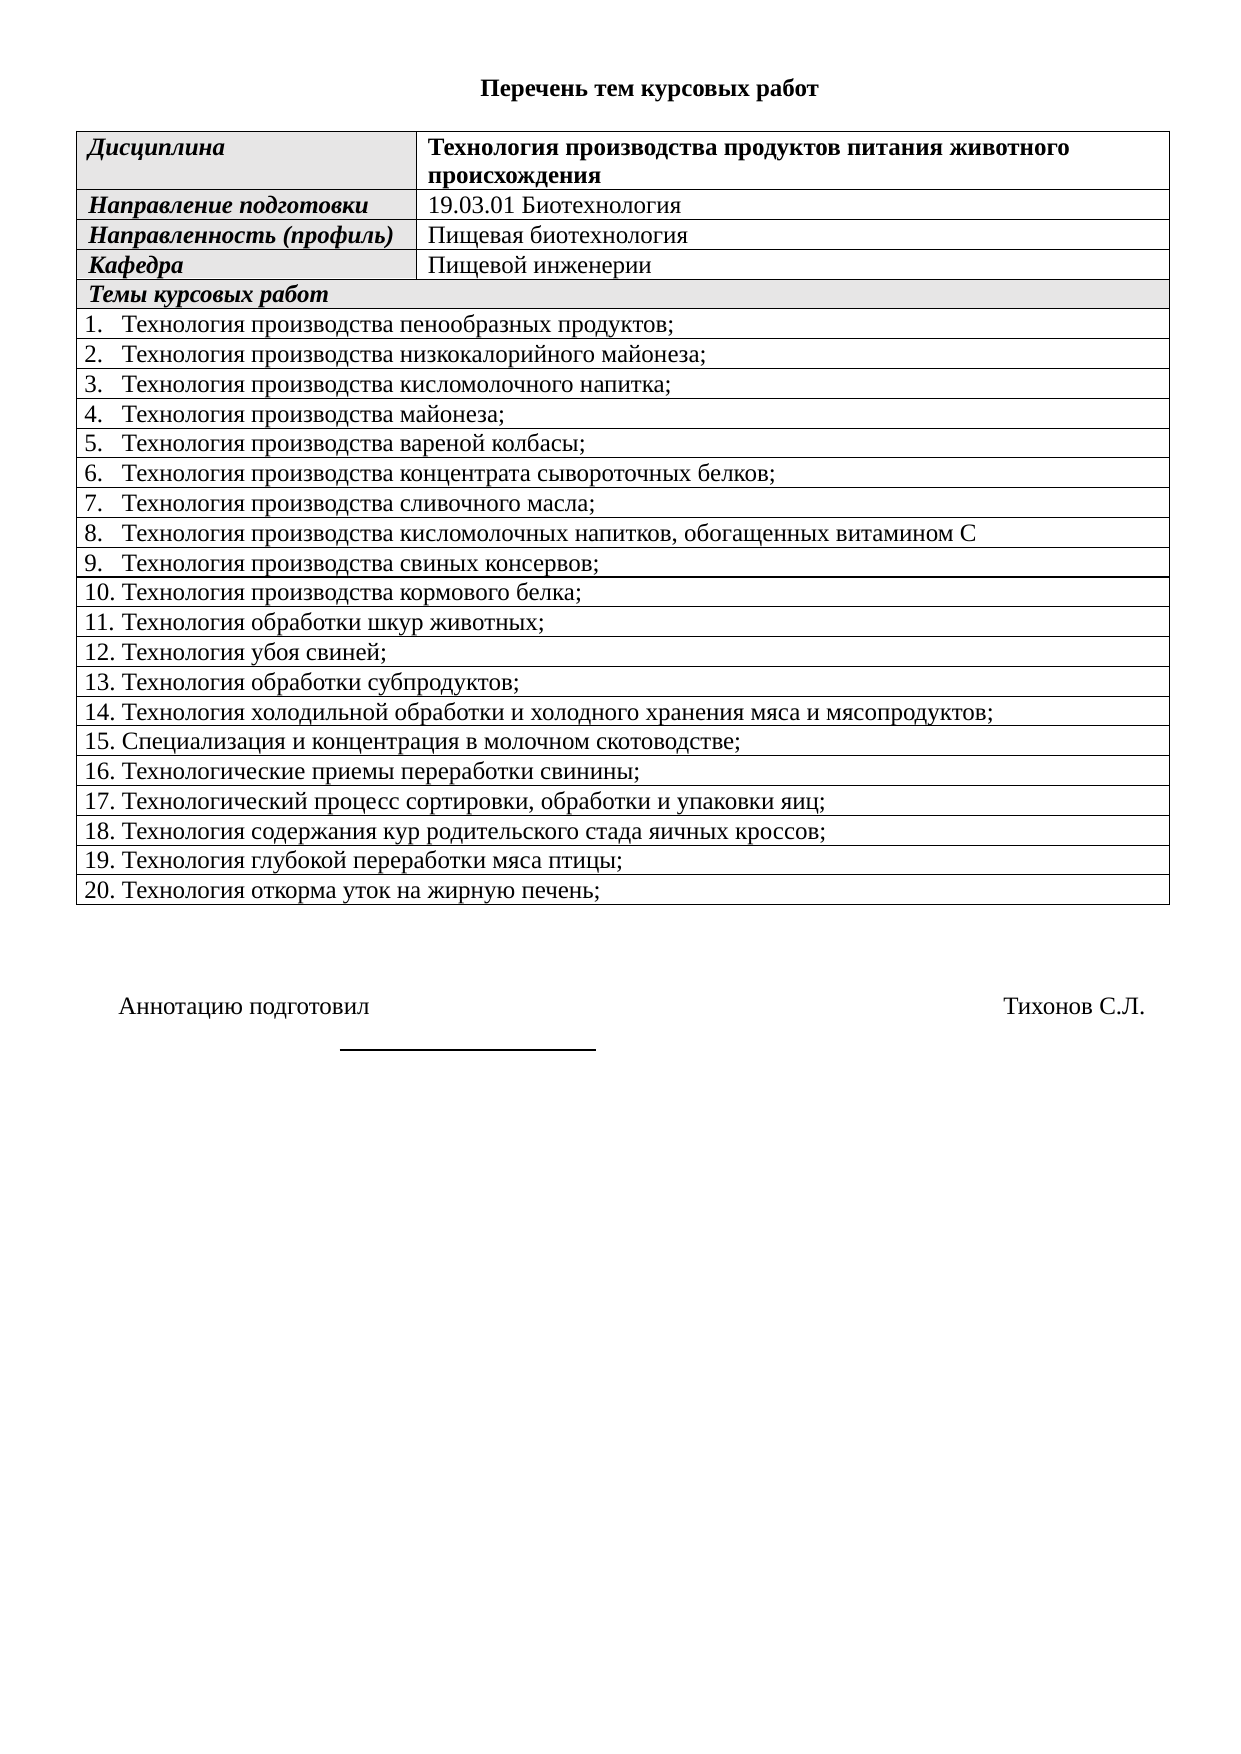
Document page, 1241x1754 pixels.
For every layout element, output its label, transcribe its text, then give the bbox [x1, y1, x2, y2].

table_header Технология производства продуктов питания животного происхождения [417, 132, 1169, 189]
table_cell Технологические приемы переработки свинины; [77, 756, 1169, 785]
table_cell Направление подготовки [77, 190, 416, 219]
table_cell Технология производства свиных консервов; [77, 548, 1169, 576]
table_cell Специализация и концентрация в молочном скотоводстве; [77, 726, 1169, 755]
table_cell Направленность (профиль) [77, 220, 416, 249]
table_cell Технология холодильной обработки и холодного хранения мяса и мясопродуктов; [77, 697, 1169, 725]
table_cell Технология глубокой переработки мяса птицы; [77, 846, 1169, 874]
table_cell Темы курсовых работ [77, 280, 1169, 308]
table_cell Технология откорма уток на жирную печень; [77, 875, 1169, 904]
table_header Дисциплина [77, 132, 416, 189]
table_cell Технология убоя свиней; [77, 637, 1169, 666]
table_cell 19.03.01 Биотехнология [417, 190, 1169, 219]
table_cell Технология производства майонеза; [77, 399, 1169, 427]
table_cell Пищевая биотехнология [417, 220, 1169, 249]
table_cell Технология производства сливочного масла; [77, 488, 1169, 517]
table_cell Технология производства кисломолочного напитка; [77, 369, 1169, 398]
text Аннотацию подготовил Тихонов С.Л. [118, 991, 1181, 1020]
table_cell Технология содержания кур родительского стада яичных кроссов; [77, 816, 1169, 844]
table_cell Технология производства пенообразных продуктов; [77, 309, 1169, 338]
table_cell Технологический процесс сортировки, обработки и упаковки яиц; [77, 786, 1169, 815]
table_cell Кафедра [77, 250, 416, 278]
table_cell Технология производства концентрата сывороточных белков; [77, 458, 1169, 487]
table_cell Технология производства вареной колбасы; [77, 429, 1169, 457]
table_cell Технология производства низкокалорийного майонеза; [77, 339, 1169, 368]
text Перечень тем курсовых работ [118, 73, 1181, 102]
table_cell Технология обработки субпродуктов; [77, 667, 1169, 696]
table_cell Технология производства кормового белка; [77, 578, 1169, 606]
table_cell Технология обработки шкур животных; [77, 607, 1169, 636]
table_cell Технология производства кисломолочных напитков, обогащенных витамином С [77, 518, 1169, 547]
table_cell Пищевой инженерии [417, 250, 1169, 278]
